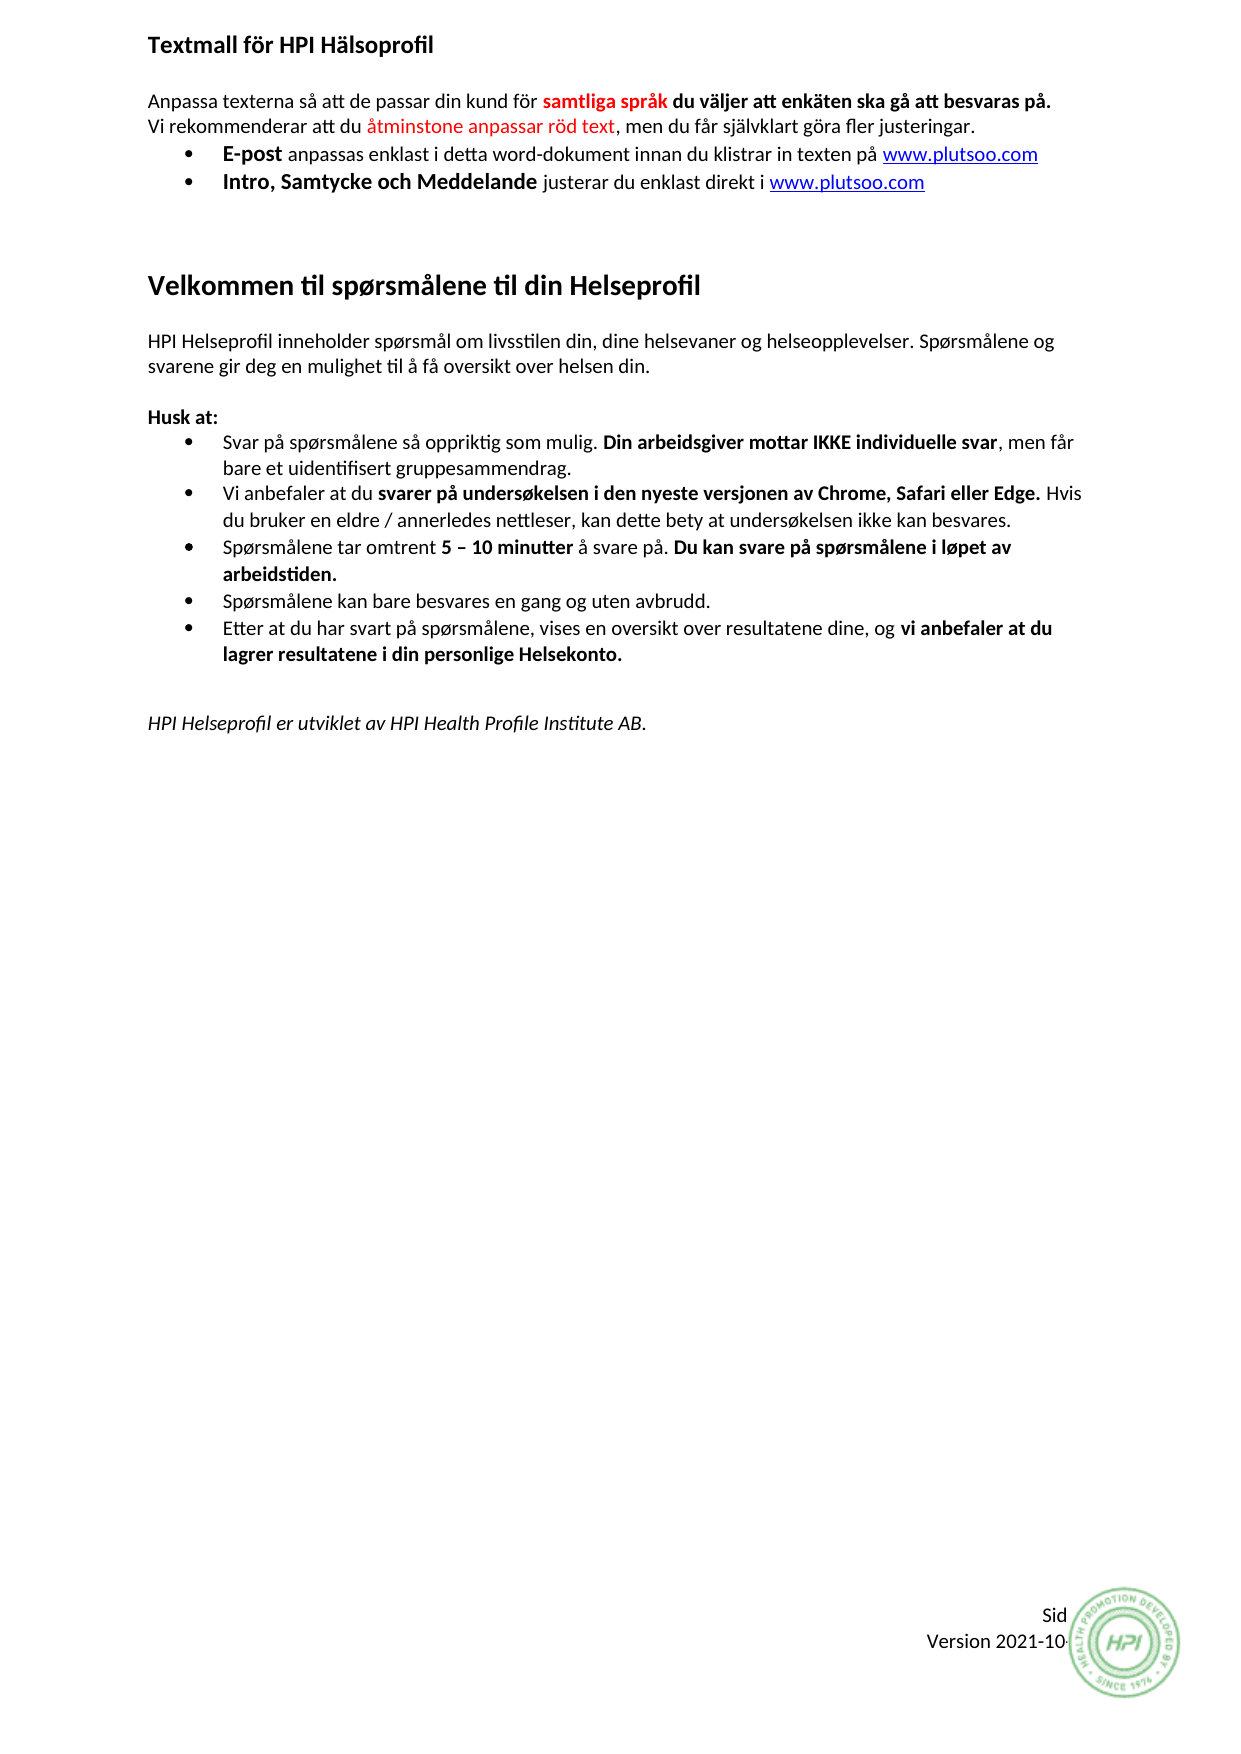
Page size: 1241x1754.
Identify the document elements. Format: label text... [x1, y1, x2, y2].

text Husk at: [148, 404, 1093, 429]
text HPI Helseprofil inneholder spørsmål om livsstilen din, dine helsevaner og helseopplevelser. Spørsmålene og svarene gir deg en mulighet til å få oversikt over helsen din. [148, 328, 1093, 379]
list Spørsmålene kan bare besvares en gang og uten avbrudd. [185, 588, 1093, 613]
list Vi anbefaler at du svarer på undersøkelsen i den nyeste versjonen av Chrome, Safari eller Edge. Hvis du bruker en eldre / annerledes nettleser, kan dette bety at undersøkelsen ikke kan besvares. [185, 480, 1093, 533]
list Svar på spørsmålene så oppriktig som mulig. Din arbeidsgiver mottar IKKE individuelle svar, men får bare et uidentifisert gruppesammendrag. [185, 429, 1093, 480]
text Velkommen til spørsmålene til din Helseprofil [148, 267, 1093, 302]
list Spørsmålene tar omtrent 5 – 10 minutter å svare på. Du kan svare på spørsmålene i løpet av arbeidstiden. [185, 534, 1093, 586]
list Etter at du har svart på spørsmålene, vises en oversikt over resultatene dine, og vi anbefaler at du lagrer resultatene i din personlige Helsekonto. [185, 615, 1093, 667]
picture [1066, 1585, 1184, 1705]
text HPI Helseprofil er utviklet av HPI Health Profile Institute AB. [148, 711, 1093, 736]
